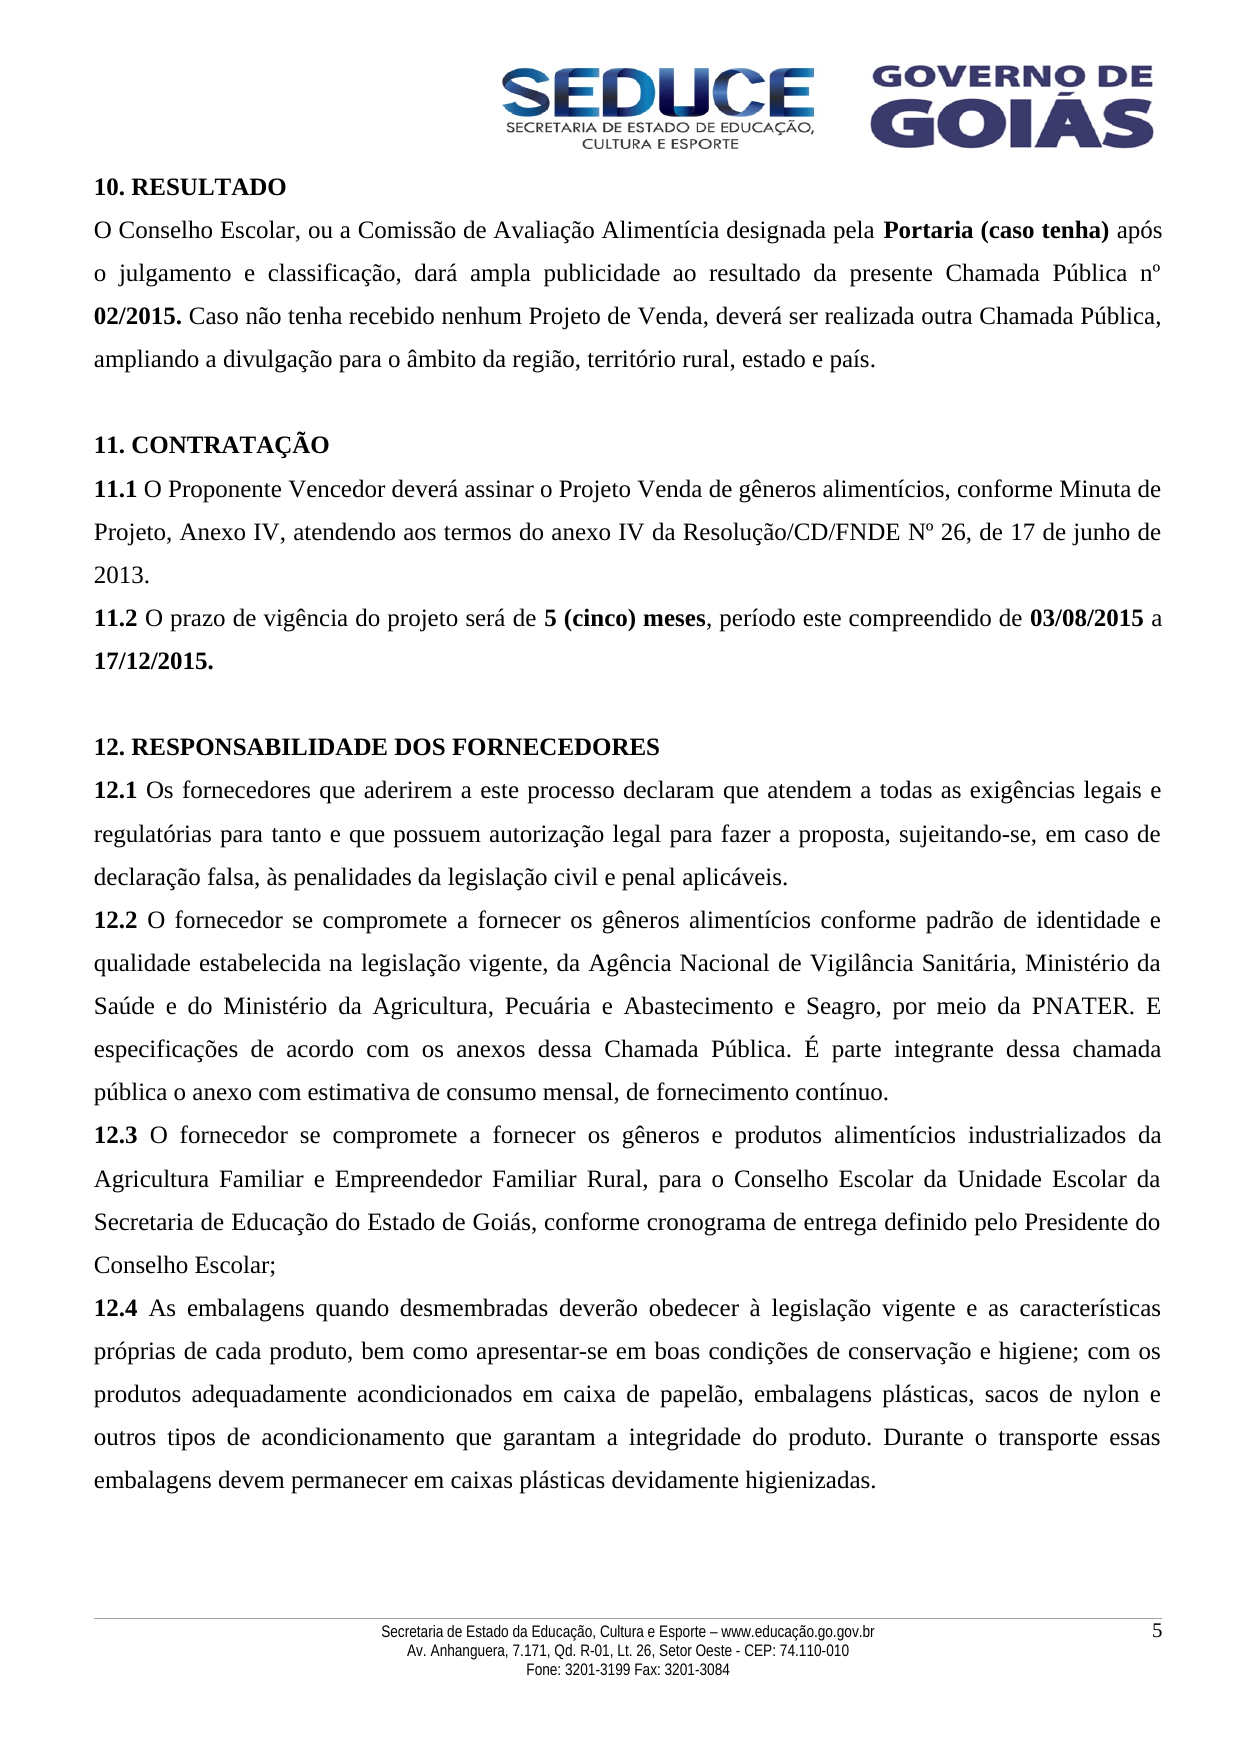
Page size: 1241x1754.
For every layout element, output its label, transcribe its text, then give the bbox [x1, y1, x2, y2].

text 10. RESULTADO [94, 172, 1162, 201]
text 12.2 O fornecedor se compromete a fornecer os gêneros alimentícios conforme padrão de identidade e qualidade estabelecida na legislação vigente, da Agência Nacional de Vigilância Sanitária, Ministério da Saúde e do Ministério da Agricultura, Pecuária e Abastecimento e Seagro, por meio da PNATER. E especificações de acordo com os anexos dessa Chamada Pública. É parte integrante dessa chamada pública o anexo com estimativa de consumo mensal, de fornecimento contínuo. [94, 905, 1162, 1106]
picture [501, 59, 1163, 158]
text 11.1 O Proponente Vencedor deverá assinar o Projeto Venda de gêneros alimentícios, conforme Minuta de Projeto, Anexo IV, atendendo aos termos do anexo IV da Resolução/CD/FNDE Nº 26, de 17 de junho de 2013. [94, 474, 1162, 589]
text 12. RESPONSABILIDADE DOS FORNECEDORES [94, 732, 1162, 761]
text 11. CONTRATAÇÃO [94, 431, 1162, 459]
text 12.3 O fornecedor se compromete a fornecer os gêneros e produtos alimentícios industrializados da Agricultura Familiar e Empreendedor Familiar Rural, para o Conselho Escolar da Unidade Escolar da Secretaria de Educação do Estado de Goiás, conforme cronograma de entrega definido pelo Presidente do Conselho Escolar; [94, 1121, 1162, 1279]
text 11.2 O prazo de vigência do projeto será de 5 (cinco) meses, período este compreendido de 03/08/2015 a 17/12/2015. [94, 603, 1162, 675]
text 12.1 Os fornecedores que aderirem a este processo declaram que atendem a todas as exigências legais e regulatórias para tanto e que possuem autorização legal para fazer a proposta, sujeitando-se, em caso de declaração falsa, às penalidades da legislação civil e penal aplicáveis. [94, 776, 1162, 891]
text 12.4 As embalagens quando desmembradas deverão obedecer à legislação vigente e as características próprias de cada produto, bem como apresentar-se em boas condições de conservação e higiene; com os produtos adequadamente acondicionados em caixa de papelão, embalagens plásticas, sacos de nylon e outros tipos de acondicionamento que garantam a integridade do produto. Durante o transporte essas embalagens devem permanecer em caixas plásticas devidamente higienizadas. [94, 1293, 1162, 1494]
text O Conselho Escolar, ou a Comissão de Avaliação Alimentícia designada pela Portaria (caso tenha) após o julgamento e classificação, dará ampla publicidade ao resultado da presente Chamada Pública nº 02/2015. Caso não tenha recebido nenhum Projeto de Venda, deverá ser realizada outra Chamada Pública, ampliando a divulgação para o âmbito da região, território rural, estado e país. [94, 215, 1162, 373]
